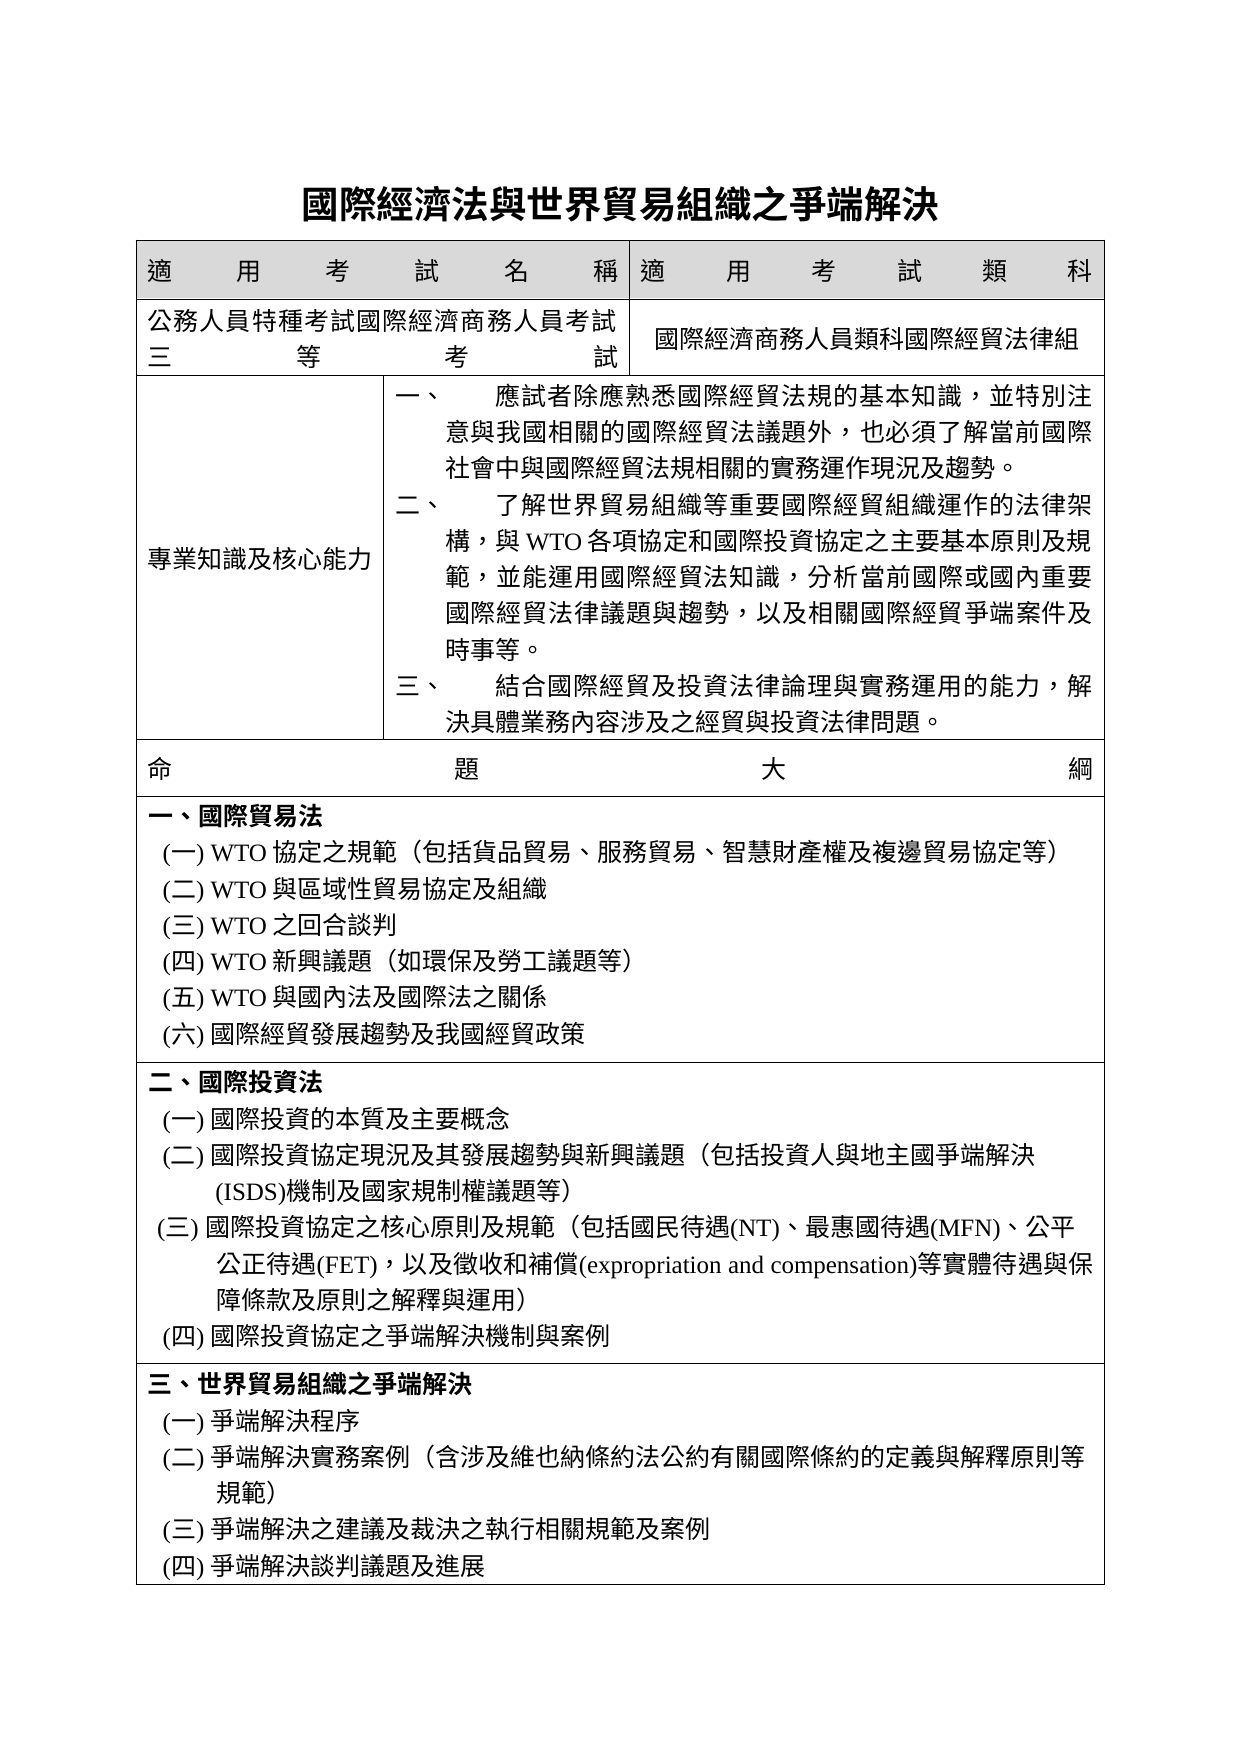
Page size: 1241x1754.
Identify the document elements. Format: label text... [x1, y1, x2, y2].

table_cell 一、國際貿易法 (一) WTO協定之規範（包括貨品貿易、服務貿易、智慧財產權及複邊貿易協定等） (二) WTO與區域性貿易協定及組織 (三) WTO之回合談判 (四) WTO新興議題（如環保及勞工議題等） (五) WTO與國內法及國際法之關係 (六) 國際經貿發展趨勢及我國經貿政策 [137, 797, 1104, 1062]
table_cell 應試者除應熟悉國際經貿法規的基本知識，並特別注意與我國相關的國際經貿法議題外，也必須了解當前國際社會中與國際經貿法規相關的實務運作現況及趨勢。 了解世界貿易組織等重要國際經貿組織運作的法律架構，與WTO各項協定和國際投資協定之主要基本原則及規範，並能運用國際經貿法知識，分析當前國際或國內重要國際經貿法律議題與趨勢，以及相關國際經貿爭端案件及時事等。 結合國際經貿及投資法律論理與實務運用的能力，解決具體業務內容涉及之經貿與投資法律問題。 [384, 376, 1104, 739]
table_cell 命題大綱 [137, 740, 1104, 796]
subtitle 國際經濟法與世界貿易組織之爭端解決 [112, 164, 1128, 239]
table_cell 二、國際投資法 (一) 國際投資的本質及主要概念 (二) 國際投資協定現況及其發展趨勢與新興議題（包括投資人與地主國爭端解決 (ISDS)機制及國家規制權議題等） (三) 國際投資協定之核心原則及規範（包括國民待遇(NT)、最惠國待遇(MFN)、公平 公正待遇(FET)，以及徵收和補償(expropriation and compensation)等實體待遇與保障條款及原則之解釋與運用） (四) 國際投資協定之爭端解決機制與案例 [137, 1063, 1104, 1363]
table_cell 三、世界貿易組織之爭端解決 (一) 爭端解決程序 (二) 爭端解決實務案例（含涉及維也納條約法公約有關國際條約的定義與解釋原則等 規範） (三) 爭端解決之建議及裁決之執行相關規範及案例 (四) 爭端解決談判議題及進展 [137, 1364, 1104, 1584]
table_cell 公務人員特種考試國際經濟商務人員考試三等考試 [137, 300, 629, 375]
table_header 適用考試類科 [630, 241, 1104, 298]
table_header 適用考試名稱 [137, 241, 629, 298]
table_cell 國際經濟商務人員類科國際經貿法律組 [630, 300, 1104, 375]
table_cell 專業知識及核心能力 [137, 376, 383, 739]
